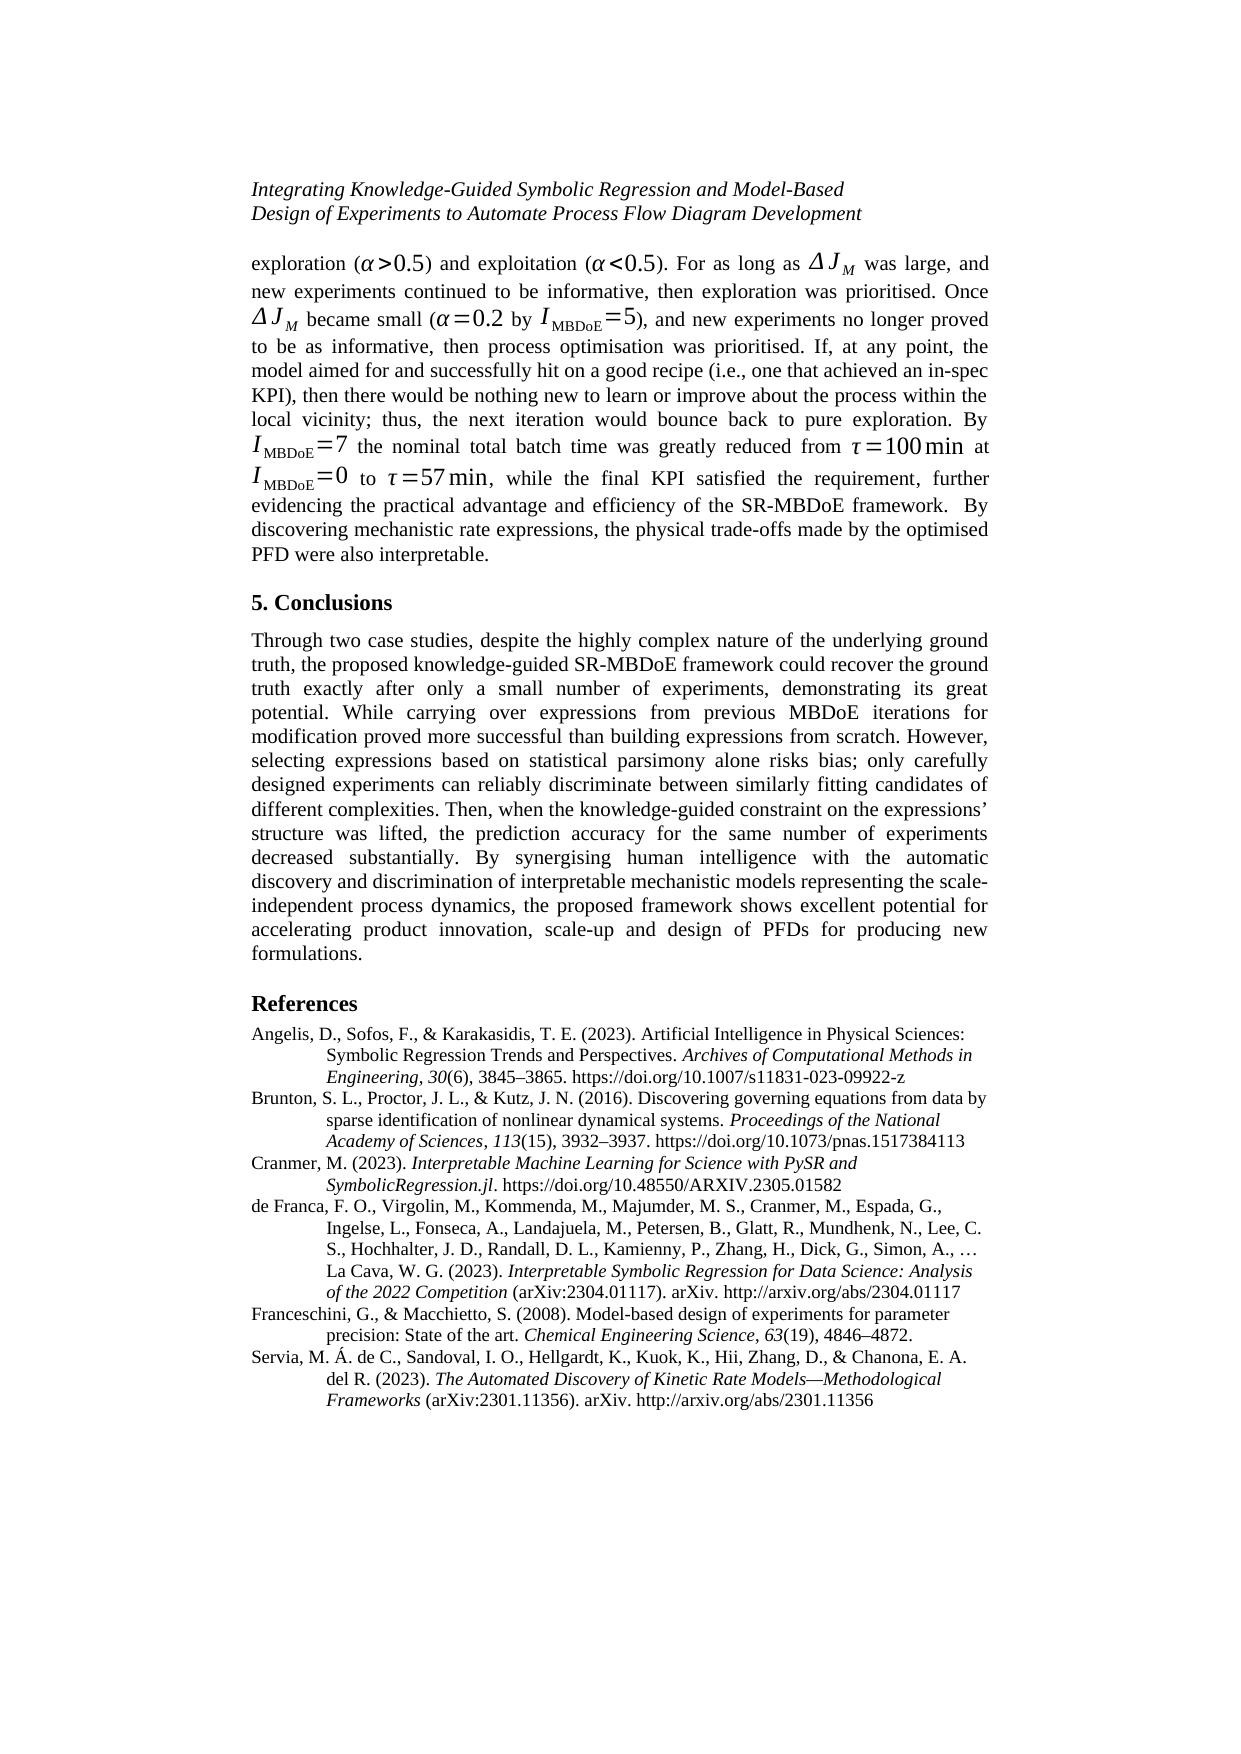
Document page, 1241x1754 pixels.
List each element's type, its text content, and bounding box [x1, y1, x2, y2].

text References [251, 990, 989, 1016]
text Franceschini, G., & Macchietto, S. (2008). Model-based design of experiments for parameter precision: State of the art. Chemical Engineering Science, 63(19), 4846–4872. [251, 1303, 989, 1346]
text Angelis, D., Sofos, F., & Karakasidis, T. E. (2023). Artificial Intelligence in Physical Sciences: Symbolic Regression Trends and Perspectives. Archives of Computational Methods in Engineering, 30(6), 3845–3865. https://doi.org/10.1007/s11831-023-09922-z [251, 1022, 989, 1087]
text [251, 248, 989, 566]
text Brunton, S. L., Proctor, J. L., & Kutz, J. N. (2016). Discovering governing equations from data by sparse identification of nonlinear dynamical systems. Proceedings of the National Academy of Sciences, 113(15), 3932–3937. https://doi.org/10.1073/pnas.1517384113 [251, 1087, 989, 1152]
text Conclusions [251, 591, 989, 616]
text Servia, M. Á. de C., Sandoval, I. O., Hellgardt, K., Kuok, K., Hii, Zhang, D., & Chanona, E. A. del R. (2023). The Automated Discovery of Kinetic Rate Models—Methodological Frameworks (arXiv:2301.11356). arXiv. http://arxiv.org/abs/2301.11356 [251, 1346, 989, 1411]
text de Franca, F. O., Virgolin, M., Kommenda, M., Majumder, M. S., Cranmer, M., Espada, G., Ingelse, L., Fonseca, A., Landajuela, M., Petersen, B., Glatt, R., Mundhenk, N., Lee, C. S., Hochhalter, J. D., Randall, D. L., Kamienny, P., Zhang, H., Dick, G., Simon, A., … La Cava, W. G. (2023). Interpretable Symbolic Regression for Data Science: Analysis of the 2022 Competition (arXiv:2304.01117). arXiv. http://arxiv.org/abs/2304.01117 [251, 1195, 989, 1303]
text Through two case studies, despite the highly complex nature of the underlying ground truth, the proposed knowledge-guided SR-MBDoE framework could recover the ground truth exactly after only a small number of experiments, demonstrating its great potential. While carrying over expressions from previous MBDoE iterations for modification proved more successful than building expressions from scratch. However, selecting expressions based on statistical parsimony alone risks bias; only carefully designed experiments can reliably discriminate between similarly fitting candidates of different complexities. Then, when the knowledge-guided constraint on the expressions’ structure was lifted, the prediction accuracy for the same number of experiments decreased substantially. By synergising human intelligence with the automatic discovery and discrimination of interpretable mechanistic models representing the scale-independent process dynamics, the proposed framework shows excellent potential for accelerating product innovation, scale-up and design of PFDs for producing new formulations. [251, 628, 989, 965]
text Cranmer, M. (2023). Interpretable Machine Learning for Science with PySR and SymbolicRegression.jl. https://doi.org/10.48550/ARXIV.2305.01582 [251, 1152, 989, 1195]
